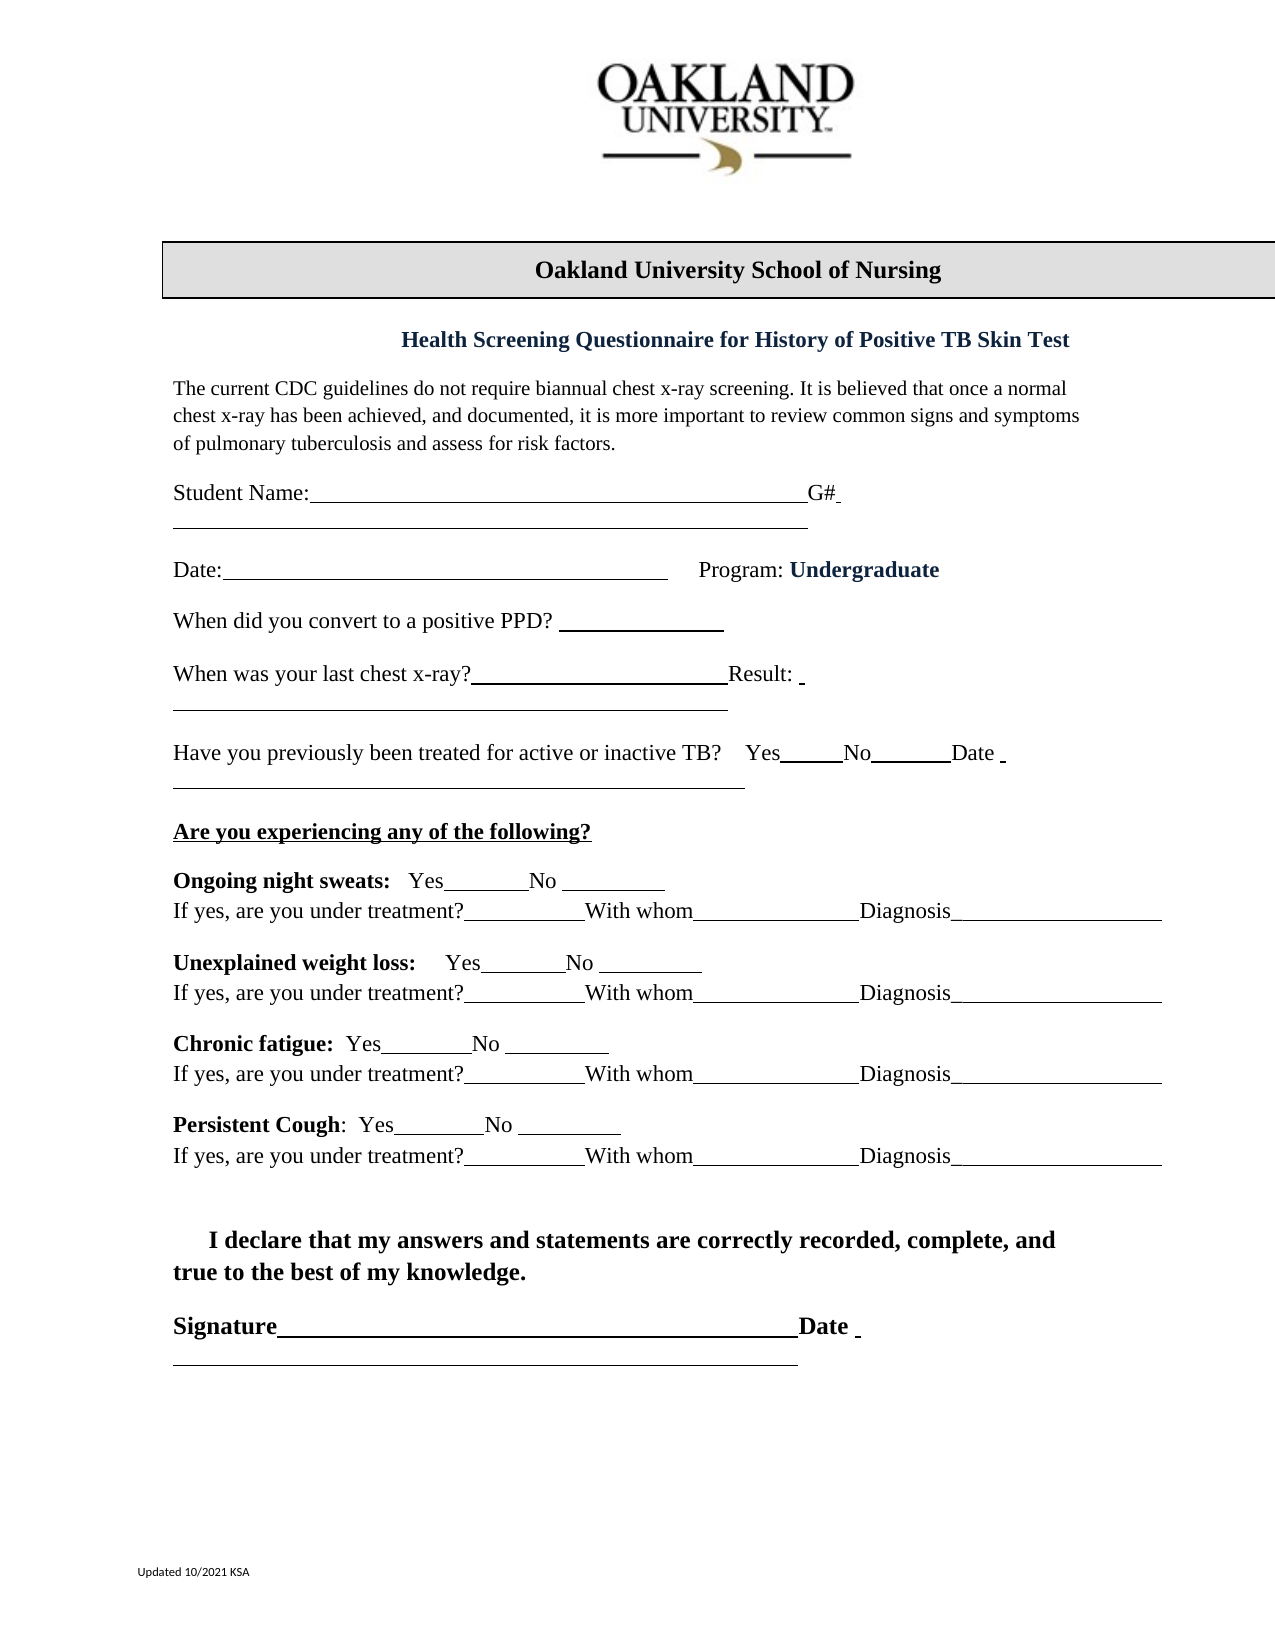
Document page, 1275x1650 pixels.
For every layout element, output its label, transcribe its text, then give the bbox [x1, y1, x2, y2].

text When did you convert to a positive PPD? [173, 607, 1137, 634]
text If yes, are you under treatment? With whom Diagnosis_ [173, 897, 1137, 923]
text The current CDC guidelines do not require biannual chest x-ray screening. It is believed that once a normal chest x-ray has been achieved, and documented, it is more important to review common signs and symptoms of pulmonary tuberculosis and assess for risk factors. [173, 376, 1095, 455]
text If yes, are you under treatment? With whom Diagnosis_ [173, 979, 1137, 1005]
subtitle Are you experiencing any of the following? [173, 818, 1137, 844]
text Signature Date [173, 1311, 1137, 1369]
text Chronic fatigue: Yes No [173, 1030, 1137, 1056]
picture [563, 0, 907, 241]
text If yes, are you under treatment? With whom Diagnosis_ [173, 1142, 1137, 1168]
text Unexplained weight loss: Yes No [173, 949, 1137, 975]
subtitle Health Screening Questionnaire for History of Positive TB Skin Test [401, 326, 1137, 352]
text Student Name: G# [173, 479, 1137, 532]
text If yes, are you under treatment? With whom Diagnosis_ [173, 1060, 1137, 1087]
text When was your last chest x-ray? Result: [173, 660, 1137, 713]
text Persistent Cough: Yes No [173, 1111, 1137, 1137]
text Ongoing night sweats: Yes No [173, 867, 1137, 893]
text Date: Program: Undergraduate [173, 556, 1137, 583]
subtitle I declare that my answers and statements are correctly recorded, complete, and true to the best of my knowledge. [173, 1225, 1095, 1286]
text Have you previously been treated for active or inactive TB? Yes No Date [173, 739, 1137, 791]
